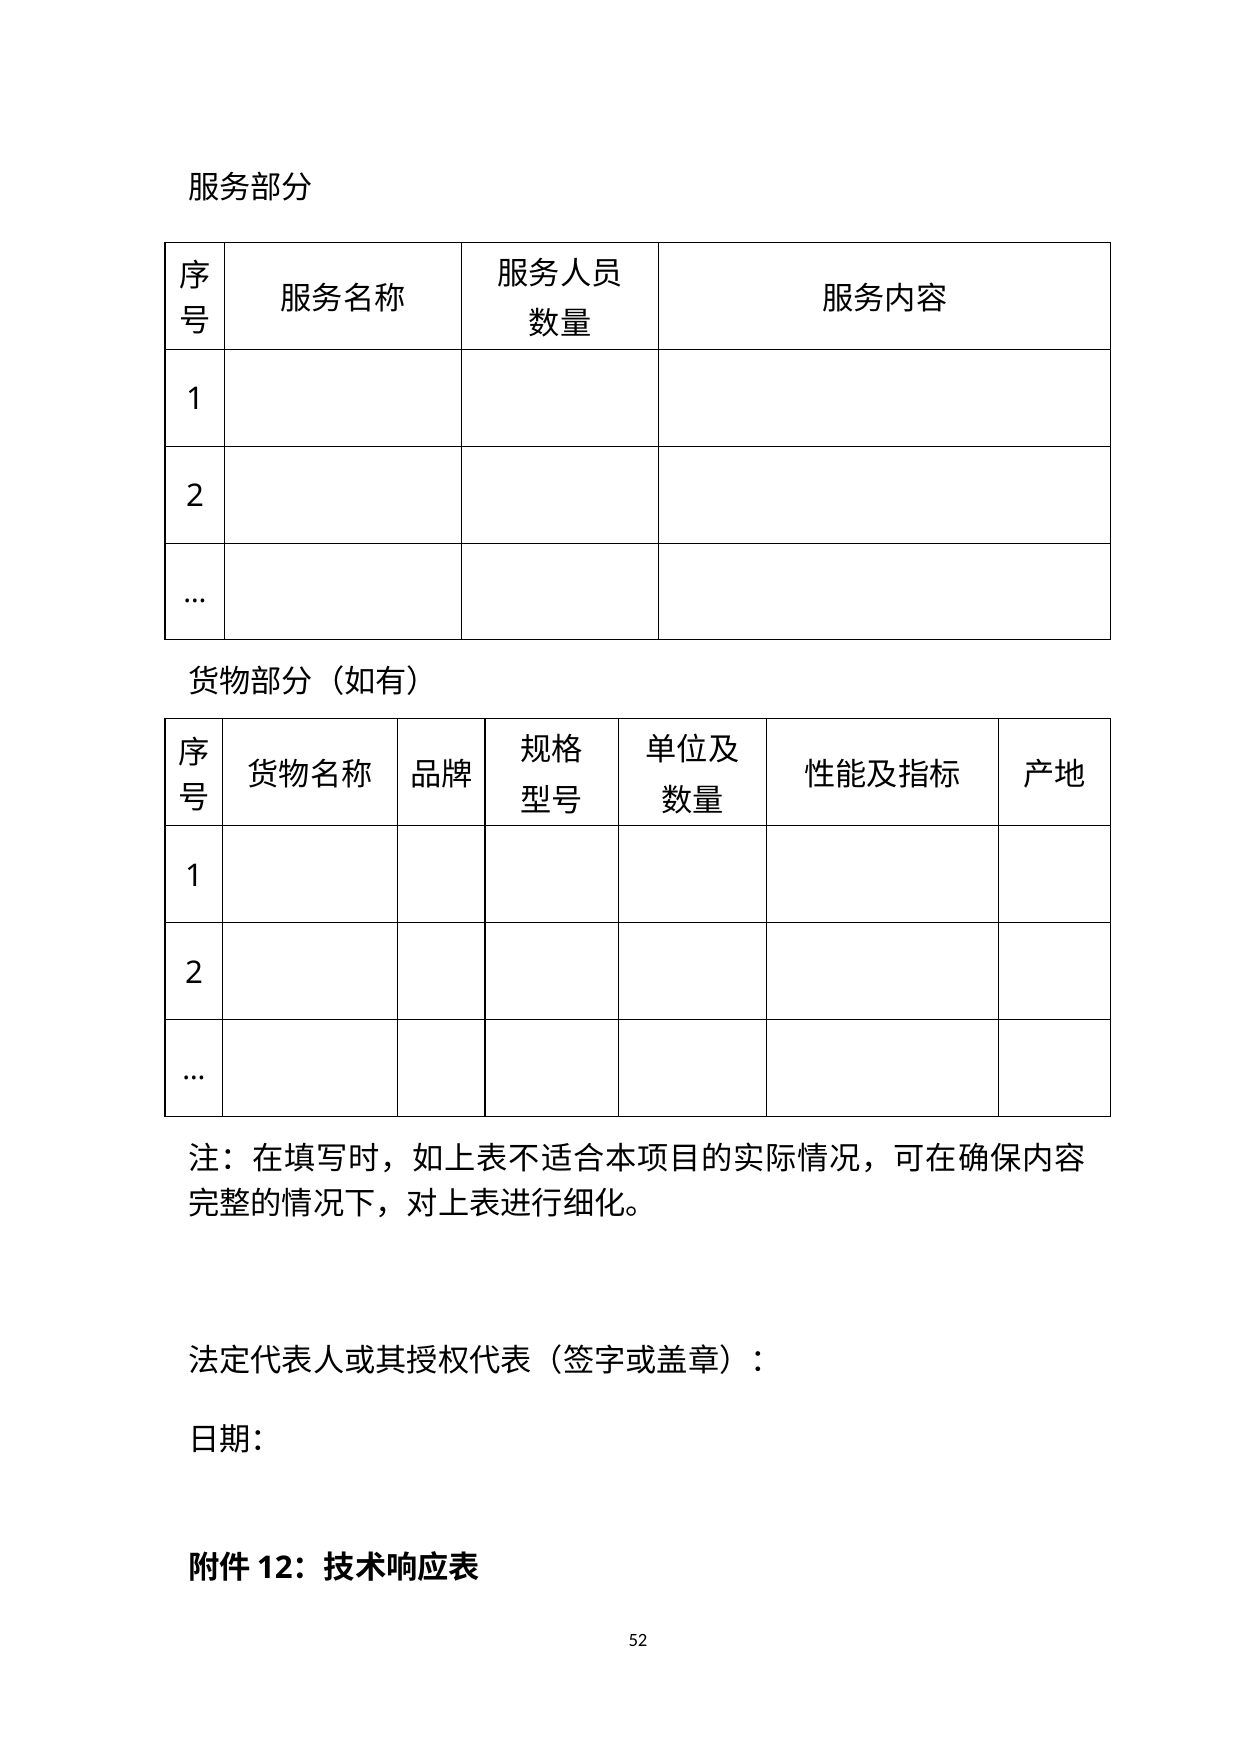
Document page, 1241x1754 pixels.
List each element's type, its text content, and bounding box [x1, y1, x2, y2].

table_cell [767, 923, 998, 1019]
table_cell [398, 826, 484, 922]
text 货物部分（如有） [188, 656, 1088, 701]
table_cell [999, 826, 1110, 922]
table_cell [225, 350, 461, 446]
table_cell [999, 923, 1110, 1019]
table_header 规格 型号 [486, 719, 618, 825]
table_cell [659, 350, 1110, 446]
table_cell 2 [166, 447, 224, 542]
table_cell [223, 923, 397, 1019]
table_cell [767, 1020, 998, 1116]
table_cell [659, 447, 1110, 542]
table_cell [619, 1020, 766, 1116]
table_cell [225, 544, 461, 639]
table_cell [398, 923, 484, 1019]
table_cell [462, 447, 658, 542]
table_cell [619, 826, 766, 922]
table_cell [486, 923, 618, 1019]
table_cell 2 [166, 923, 222, 1019]
table_header 产地 [999, 719, 1110, 825]
table_cell [659, 544, 1110, 639]
table_cell [223, 826, 397, 922]
table_cell [767, 826, 998, 922]
table_cell [462, 350, 658, 446]
table_header 性能及指标 [767, 719, 998, 825]
table_cell [398, 1020, 484, 1116]
table_cell [486, 1020, 618, 1116]
table_header 单位及 数量 [619, 719, 766, 825]
table_cell … [166, 1020, 222, 1116]
text 附件12：技术响应表 [188, 1542, 1088, 1587]
text 注：在填写时，如上表不适合本项目的实际情况，可在确保内容完整的情况下，对上表进行细化。 [188, 1133, 1088, 1223]
table_header 服务人员 数量 [462, 243, 658, 349]
table_header 服务名称 [225, 243, 461, 349]
table_cell … [166, 544, 224, 639]
table_cell [999, 1020, 1110, 1116]
table_header 服务内容 [659, 243, 1110, 349]
table_header 序号 [166, 719, 222, 825]
text 日期： [188, 1414, 1088, 1459]
table_cell [486, 826, 618, 922]
table_cell 1 [166, 350, 224, 446]
table_header 序号 [166, 243, 224, 349]
table_cell [462, 544, 658, 639]
text 法定代表人或其授权代表（签字或盖章）： [188, 1335, 1088, 1380]
table_cell [225, 447, 461, 542]
table_cell [619, 923, 766, 1019]
table_cell [223, 1020, 397, 1116]
table_cell 1 [166, 826, 222, 922]
text 服务部分 [188, 162, 1088, 207]
table_header 货物名称 [223, 719, 397, 825]
table_header 品牌 [398, 719, 484, 825]
